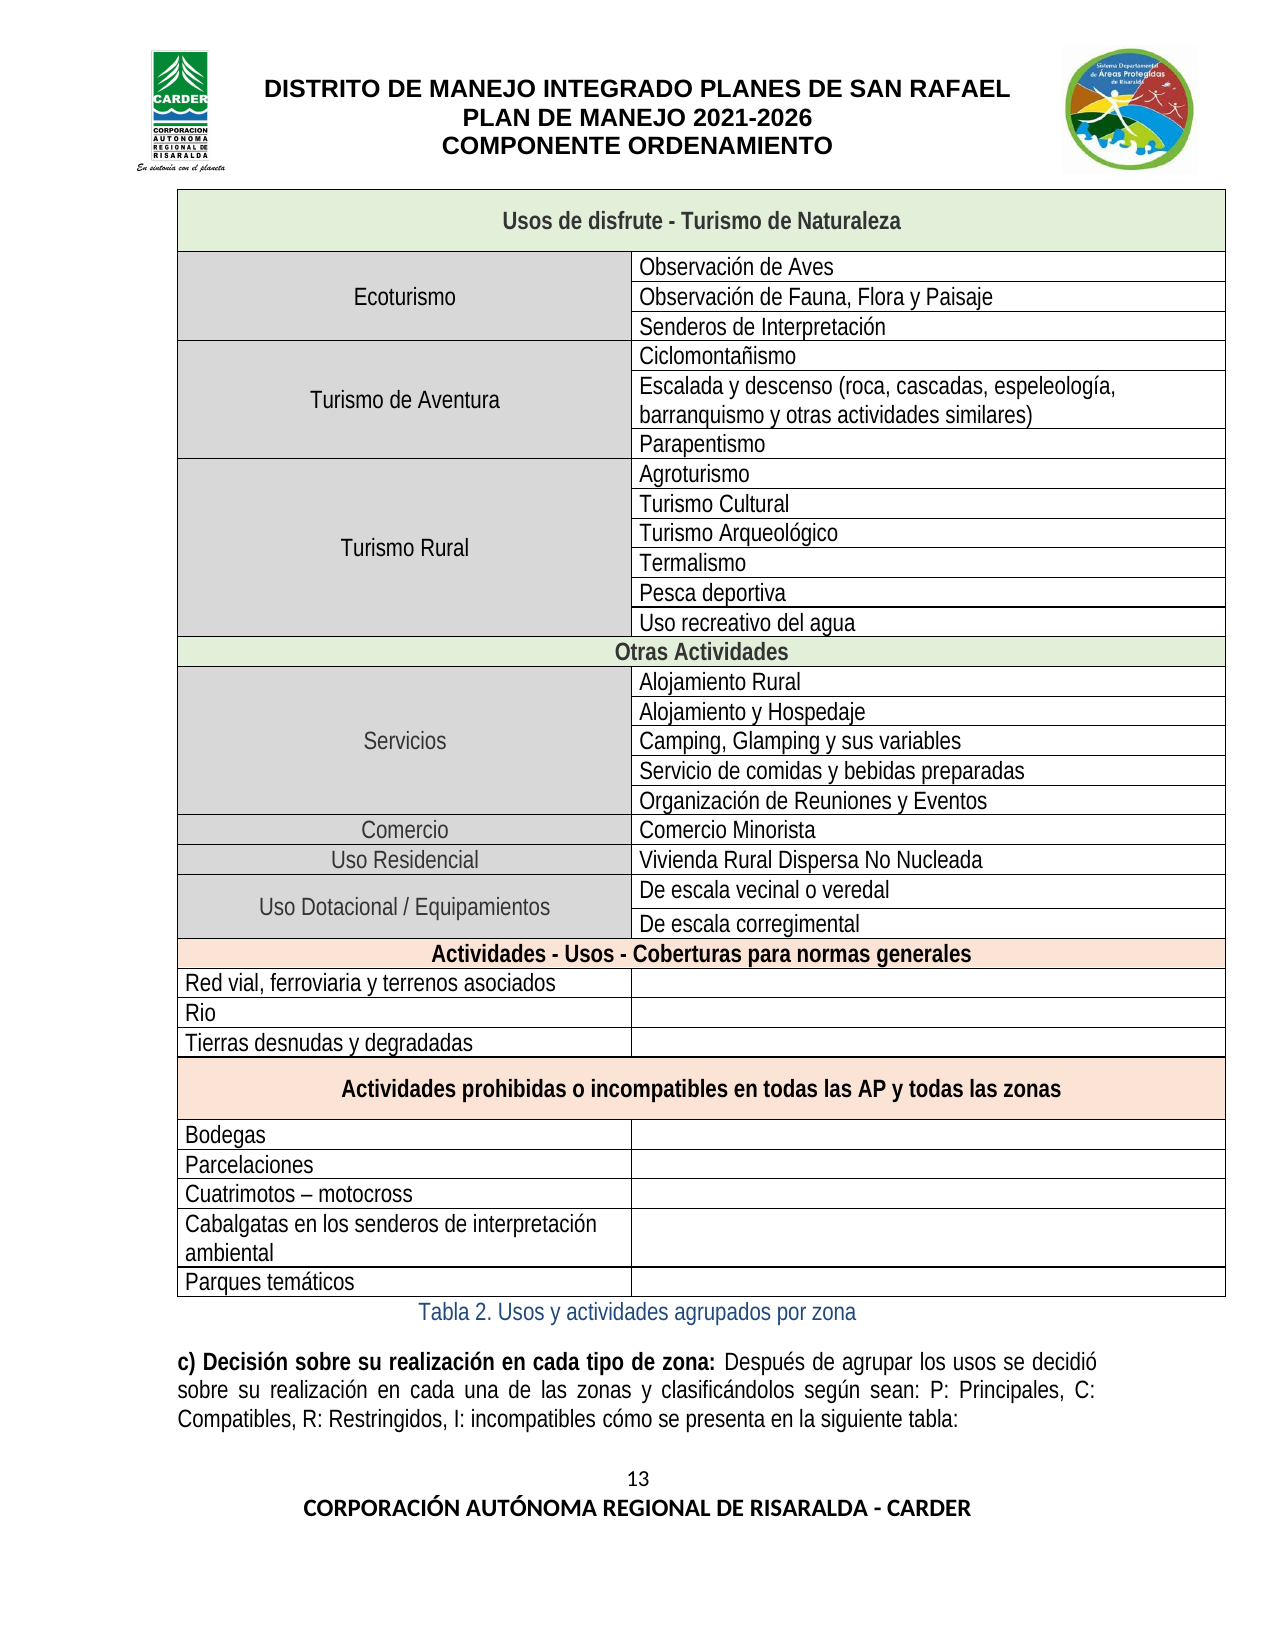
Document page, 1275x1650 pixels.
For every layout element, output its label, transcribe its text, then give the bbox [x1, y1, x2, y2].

table_cell [632, 1120, 1225, 1149]
table_cell De escala corregimental [632, 909, 1225, 938]
table_cell Alojamiento Rural [632, 667, 1225, 696]
table_cell Red vial, ferroviaria y terrenos asociados [178, 969, 631, 997]
table_cell Servicio de comidas y bebidas preparadas [632, 756, 1225, 784]
table_cell Turismo Cultural [632, 489, 1225, 517]
table_cell Turismo de Aventura [178, 341, 631, 458]
table_cell Parapentismo [632, 429, 1225, 458]
table_cell Ecoturismo [178, 252, 631, 340]
table_cell Senderos de Interpretación [632, 312, 1225, 340]
table_cell Uso recreativo del agua [632, 608, 1225, 636]
table_cell Cuatrimotos – motocross [178, 1179, 631, 1208]
table_cell Observación de Aves [632, 252, 1225, 281]
table_cell [632, 1150, 1225, 1178]
table_cell Bodegas [178, 1120, 631, 1149]
text c) Decisión sobre su realización en cada tipo de zona: Después de agrupar los usos se decidió sobre su realización en cada una de las zonas y clasificándolos según sean: P: Principales, C: Compatibles, R: Restringidos, I: incompatibles cómo se presenta en la siguiente tabla: [177, 1347, 1098, 1432]
table_cell Observación de Fauna, Flora y Paisaje [632, 282, 1225, 311]
table_cell Usos de disfrute - Turismo de Naturaleza [178, 190, 1225, 251]
table_cell Comercio Minorista [632, 815, 1225, 844]
table_cell Turismo Arqueológico [632, 519, 1225, 547]
table_cell De escala vecinal o veredal [632, 875, 1225, 908]
picture [1061, 45, 1198, 175]
table_cell Actividades - Usos - Coberturas para normas generales [178, 939, 1225, 967]
table_cell Servicios [178, 667, 631, 814]
table_cell Uso Dotacional / Equipamientos [178, 875, 631, 938]
table_cell Termalismo [632, 548, 1225, 577]
table_cell Pesca deportiva [632, 578, 1225, 606]
table_cell Comercio [178, 815, 631, 844]
table_cell Agroturismo [632, 459, 1225, 488]
table_cell [632, 1179, 1225, 1208]
table_cell Alojamiento y Hospedaje [632, 697, 1225, 725]
table_cell Camping, Glamping y sus variables [632, 726, 1225, 755]
table_cell Actividades prohibidas o incompatibles en todas las AP y todas las zonas [178, 1058, 1225, 1119]
table_cell [632, 1268, 1225, 1296]
table_cell Uso Residencial [178, 845, 631, 874]
table_cell Tierras desnudas y degradadas [178, 1028, 631, 1056]
table_cell [632, 1209, 1225, 1266]
table_cell [632, 998, 1225, 1027]
table_cell [632, 1028, 1225, 1056]
table_cell Organización de Reuniones y Eventos [632, 786, 1225, 814]
table_cell Otras Actividades [178, 637, 1225, 666]
table_cell Ciclomontañismo [632, 341, 1225, 370]
table_cell Parcelaciones [178, 1150, 631, 1178]
text Tabla 2. Usos y actividades agrupados por zona [177, 1297, 1098, 1326]
table_cell Vivienda Rural Dispersa No Nucleada [632, 845, 1225, 874]
table_cell Parques temáticos [178, 1268, 631, 1296]
table_cell Cabalgatas en los senderos de interpretación ambiental [178, 1209, 631, 1266]
table_cell [632, 969, 1225, 997]
table_cell Rio [178, 998, 631, 1027]
table_cell Escalada y descenso (roca, cascadas, espeleología, barranquismo y otras actividades similares) [632, 371, 1225, 428]
picture [131, 43, 231, 182]
table_cell Turismo Rural [178, 459, 631, 636]
